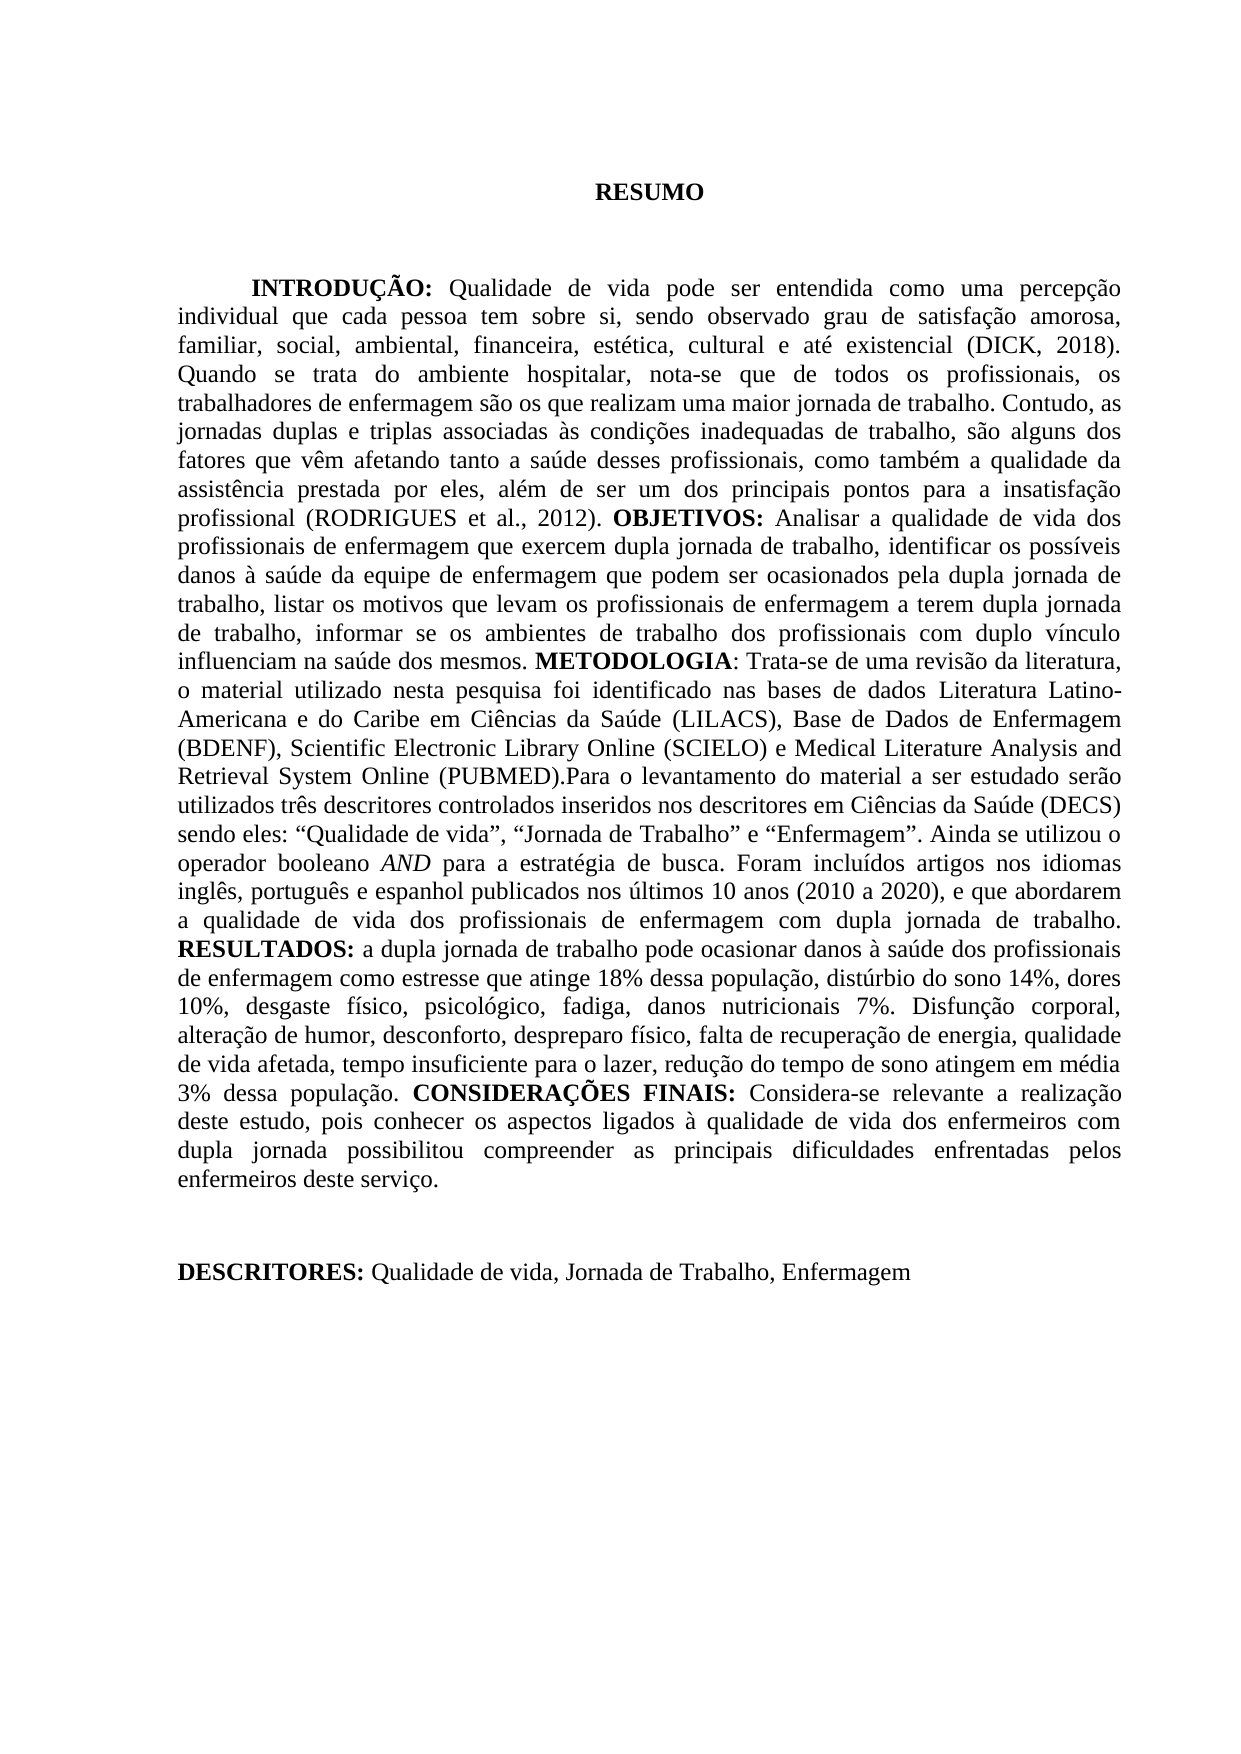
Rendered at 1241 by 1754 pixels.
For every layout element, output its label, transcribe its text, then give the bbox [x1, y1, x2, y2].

text INTRODUÇÃO: Qualidade de vida pode ser entendida como uma percepção individual que cada pessoa tem sobre si, sendo observado grau de satisfação amorosa, familiar, social, ambiental, financeira, estética, cultural e até existencial (DICK, 2018). Quando se trata do ambiente hospitalar, nota-se que de todos os profissionais, os trabalhadores de enfermagem são os que realizam uma maior jornada de trabalho. Contudo, as jornadas duplas e triplas associadas às condições inadequadas de trabalho, são alguns dos fatores que vêm afetando tanto a saúde desses profissionais, como também a qualidade da assistência prestada por eles, além de ser um dos principais pontos para a insatisfação profissional (RODRIGUES et al., 2012). OBJETIVOS: Analisar a qualidade de vida dos profissionais de enfermagem que exercem dupla jornada de trabalho, identificar os possíveis danos à saúde da equipe de enfermagem que podem ser ocasionados pela dupla jornada de trabalho, listar os motivos que levam os profissionais de enfermagem a terem dupla jornada de trabalho, informar se os ambientes de trabalho dos profissionais com duplo vínculo influenciam na saúde dos mesmos. METODOLOGIA: Trata-se de uma revisão da literatura, o material utilizado nesta pesquisa foi identificado nas bases de dados Literatura Latino-Americana e do Caribe em Ciências da Saúde (LILACS), Base de Dados de Enfermagem (BDENF), Scientific Electronic Library Online (SCIELO) e Medical Literature Analysis and Retrieval System Online (PUBMED).Para o levantamento do material a ser estudado serão utilizados três descritores controlados inseridos nos descritores em Ciências da Saúde (DECS) sendo eles: “Qualidade de vida”, “Jornada de Trabalho” e “Enfermagem”. Ainda se utilizou o operador booleano AND para a estratégia de busca. Foram incluídos artigos nos idiomas inglês, português e espanhol publicados nos últimos 10 anos (2010 a 2020), e que abordarem a qualidade de vida dos profissionais de enfermagem com dupla jornada de trabalho. RESULTADOS: a dupla jornada de trabalho pode ocasionar danos à saúde dos profissionais de enfermagem como estresse que atinge 18% dessa população, distúrbio do sono 14%, dores 10%, desgaste físico, psicológico, fadiga, danos nutricionais 7%. Disfunção corporal, alteração de humor, desconforto, despreparo físico, falta de recuperação de energia, qualidade de vida afetada, tempo insuficiente para o lazer, redução do tempo de sono atingem em média 3% dessa população. CONSIDERAÇÕES FINAIS: Considera-se relevante a realização deste estudo, pois conhecer os aspectos ligados à qualidade de vida dos enfermeiros com dupla jornada possibilitou compreender as principais dificuldades enfrentadas pelos enfermeiros deste serviço. [177, 273, 1122, 1193]
text DESCRITORES: Qualidade de vida, Jornada de Trabalho, Enfermagem [177, 1257, 1122, 1286]
text RESUMO [177, 177, 1122, 206]
